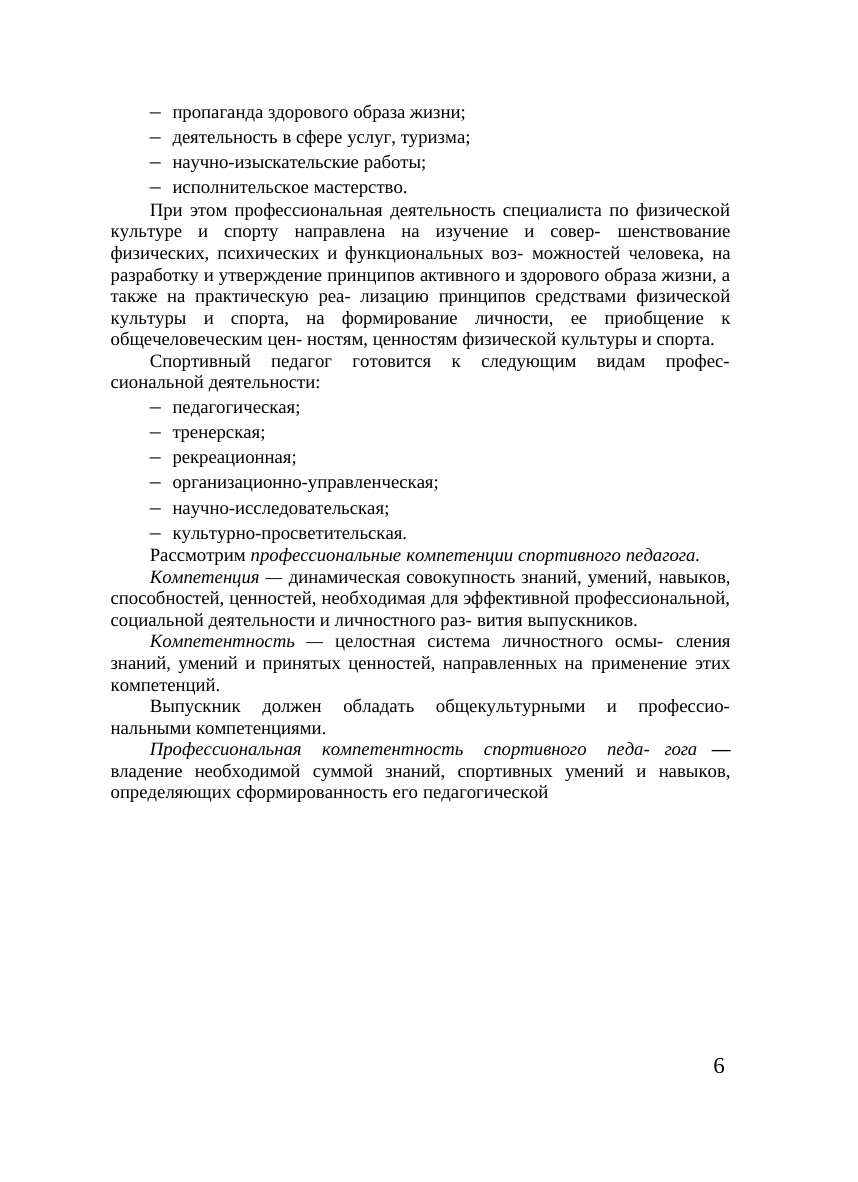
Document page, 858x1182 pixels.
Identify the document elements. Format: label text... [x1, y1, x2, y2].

text Спортивный педагог готовится к следующим видам профес- сиональной деятельности: [110, 350, 730, 393]
list пропаганда здорового образа жизни; [149, 98, 757, 123]
list научно-исследовательская; [149, 494, 757, 519]
text При этом профессиональная деятельность специалиста по физической культуре и спорту направлена на изучение и совер- шенствование физических, психических и функциональных воз- можностей человека, на разработку и утверждение принципов активного и здорового образа жизни, а также на практическую реа- лизацию принципов средствами физической культуры и спорта, на формирование личности, ее приобщение к общечеловеческим цен- ностям, ценностям физической культуры и спорта. [110, 199, 730, 350]
text Компетентность — целостная система личностного осмы- сления знаний, умений и принятых ценностей, направленных на применение этих компетенций. [110, 630, 730, 695]
list организационно-управленческая; [149, 468, 757, 494]
list исполнительское мастерство. [149, 173, 757, 199]
list рекреационная; [149, 443, 757, 468]
list деятельность в сфере услуг, туризма; [149, 123, 757, 148]
list педагогическая; [149, 393, 757, 418]
text Компетенция — динамическая совокупность знаний, умений, навыков, способностей, ценностей, необходимая для эффективной профессиональной, социальной деятельности и личностного раз- вития выпускников. [110, 566, 730, 630]
list тренерская; [149, 418, 757, 443]
text Выпускник должен обладать общекультурными и профессио- нальными компетенциями. [110, 695, 730, 738]
list научно-изыскательские работы; [149, 148, 757, 173]
text Профессиональная компетентность спортивного педа- гога — владение необходимой суммой знаний, спортивных умений и навыков, определяющих сформированность его педагогической [110, 738, 730, 803]
text Рассмотрим профессиональные компетенции спортивного педагога. [110, 544, 730, 566]
list культурно-просветительская. [149, 519, 757, 544]
